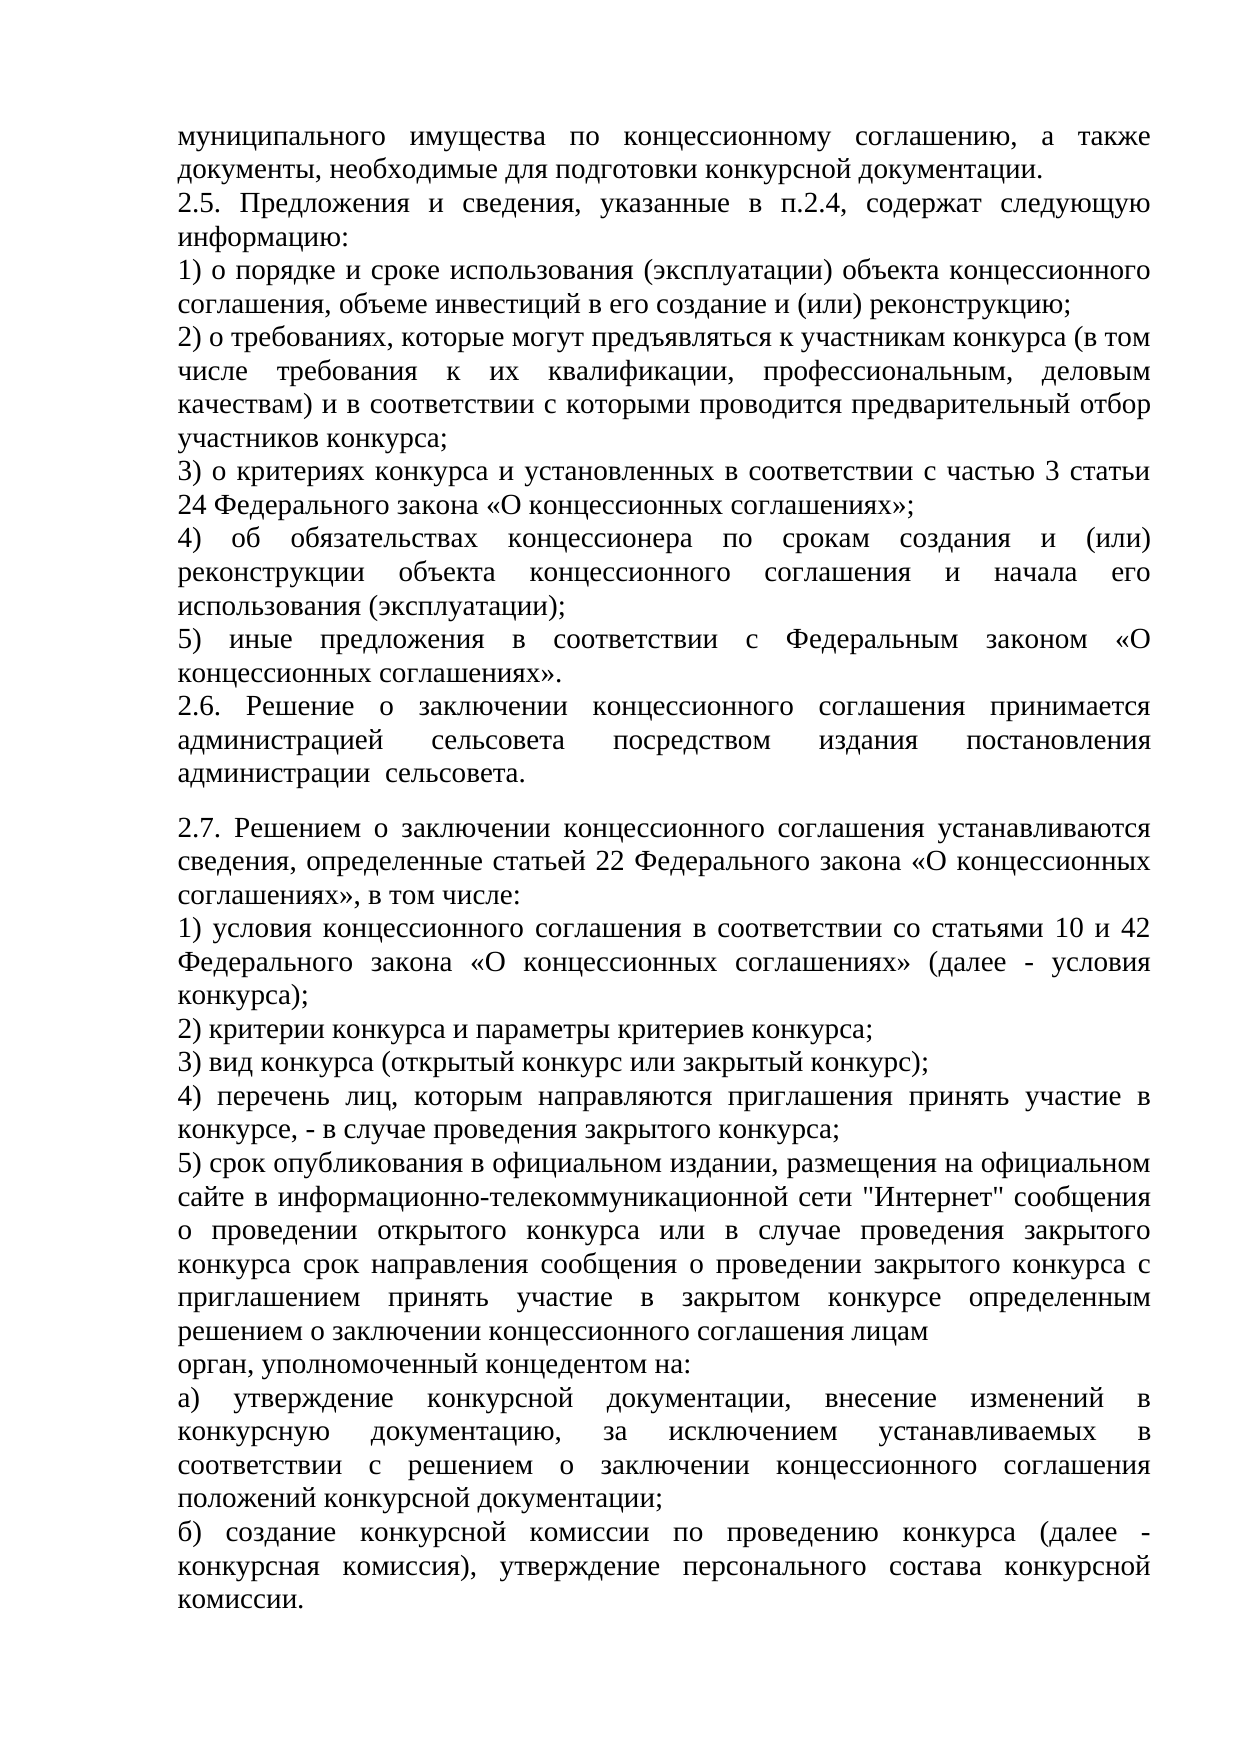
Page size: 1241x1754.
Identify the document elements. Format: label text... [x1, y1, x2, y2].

text 2.7. Решением о заключении концессионного соглашения устанавливаются сведения, определенные статьей 22 Федерального закона «О концессионных соглашениях», в том числе: [177, 810, 1152, 910]
text 2) критерии конкурса и параметры критериев конкурса; [177, 1011, 1152, 1044]
text 3) о критериях конкурса и установленных в соответствии с частью 3 статьи 24 Федерального закона «О концессионных соглашениях»; [177, 453, 1152, 521]
text 5) срок опубликования в официальном издании, размещения на официальном сайте в информационно-телекоммуникационной сети "Интернет" сообщения о проведении открытого конкурса или в случае проведения закрытого конкурса срок направления сообщения о проведении закрытого конкурса с приглашением принять участие в закрытом конкурсе определенным решением о заключении концессионного соглашения лицам [177, 1145, 1152, 1346]
text 1) о порядке и сроке использования (эксплуатации) объекта концессионного соглашения, объеме инвестиций в его создание и (или) реконструкцию; [177, 252, 1152, 319]
text 5) иные предложения в соответствии с Федеральным законом «О концессионных соглашениях». [177, 621, 1152, 688]
text 2) о требованиях, которые могут предъявляться к участникам конкурса (в том числе требования к их квалификации, профессиональным, деловым качествам) и в соответствии с которыми проводится предварительный отбор участников конкурса; [177, 319, 1152, 453]
text 3) вид конкурса (открытый конкурс или закрытый конкурс); [177, 1044, 1152, 1078]
text 4) об обязательствах концессионера по срокам создания и (или) реконструкции объекта концессионного соглашения и начала его использования (эксплуатации); [177, 521, 1152, 621]
text б) создание конкурсной комиссии по проведению конкурса (далее - конкурсная комиссия), утверждение персонального состава конкурсной комиссии. [177, 1514, 1152, 1615]
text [177, 118, 1152, 185]
text 2.5. Предложения и сведения, указанные в п.2.4, содержат следующую информацию: [177, 185, 1152, 252]
text а) утверждение конкурсной документации, внесение изменений в конкурсную документацию, за исключением устанавливаемых в соответствии с решением о заключении концессионного соглашения положений конкурсной документации; [177, 1380, 1152, 1514]
text 1) условия концессионного соглашения в соответствии со статьями 10 и 42 Федерального закона «О концессионных соглашениях» (далее - условия конкурса); [177, 910, 1152, 1011]
text 4) перечень лиц, которым направляются приглашения принять участие в конкурсе, - в случае проведения закрытого конкурса; [177, 1078, 1152, 1145]
text орган, уполномоченный концедентом на: [177, 1346, 1152, 1380]
text 2.6. Решение о заключении концессионного соглашения принимается администрацией сельсовета посредством издания постановления администрации сельсовета. [177, 688, 1152, 789]
